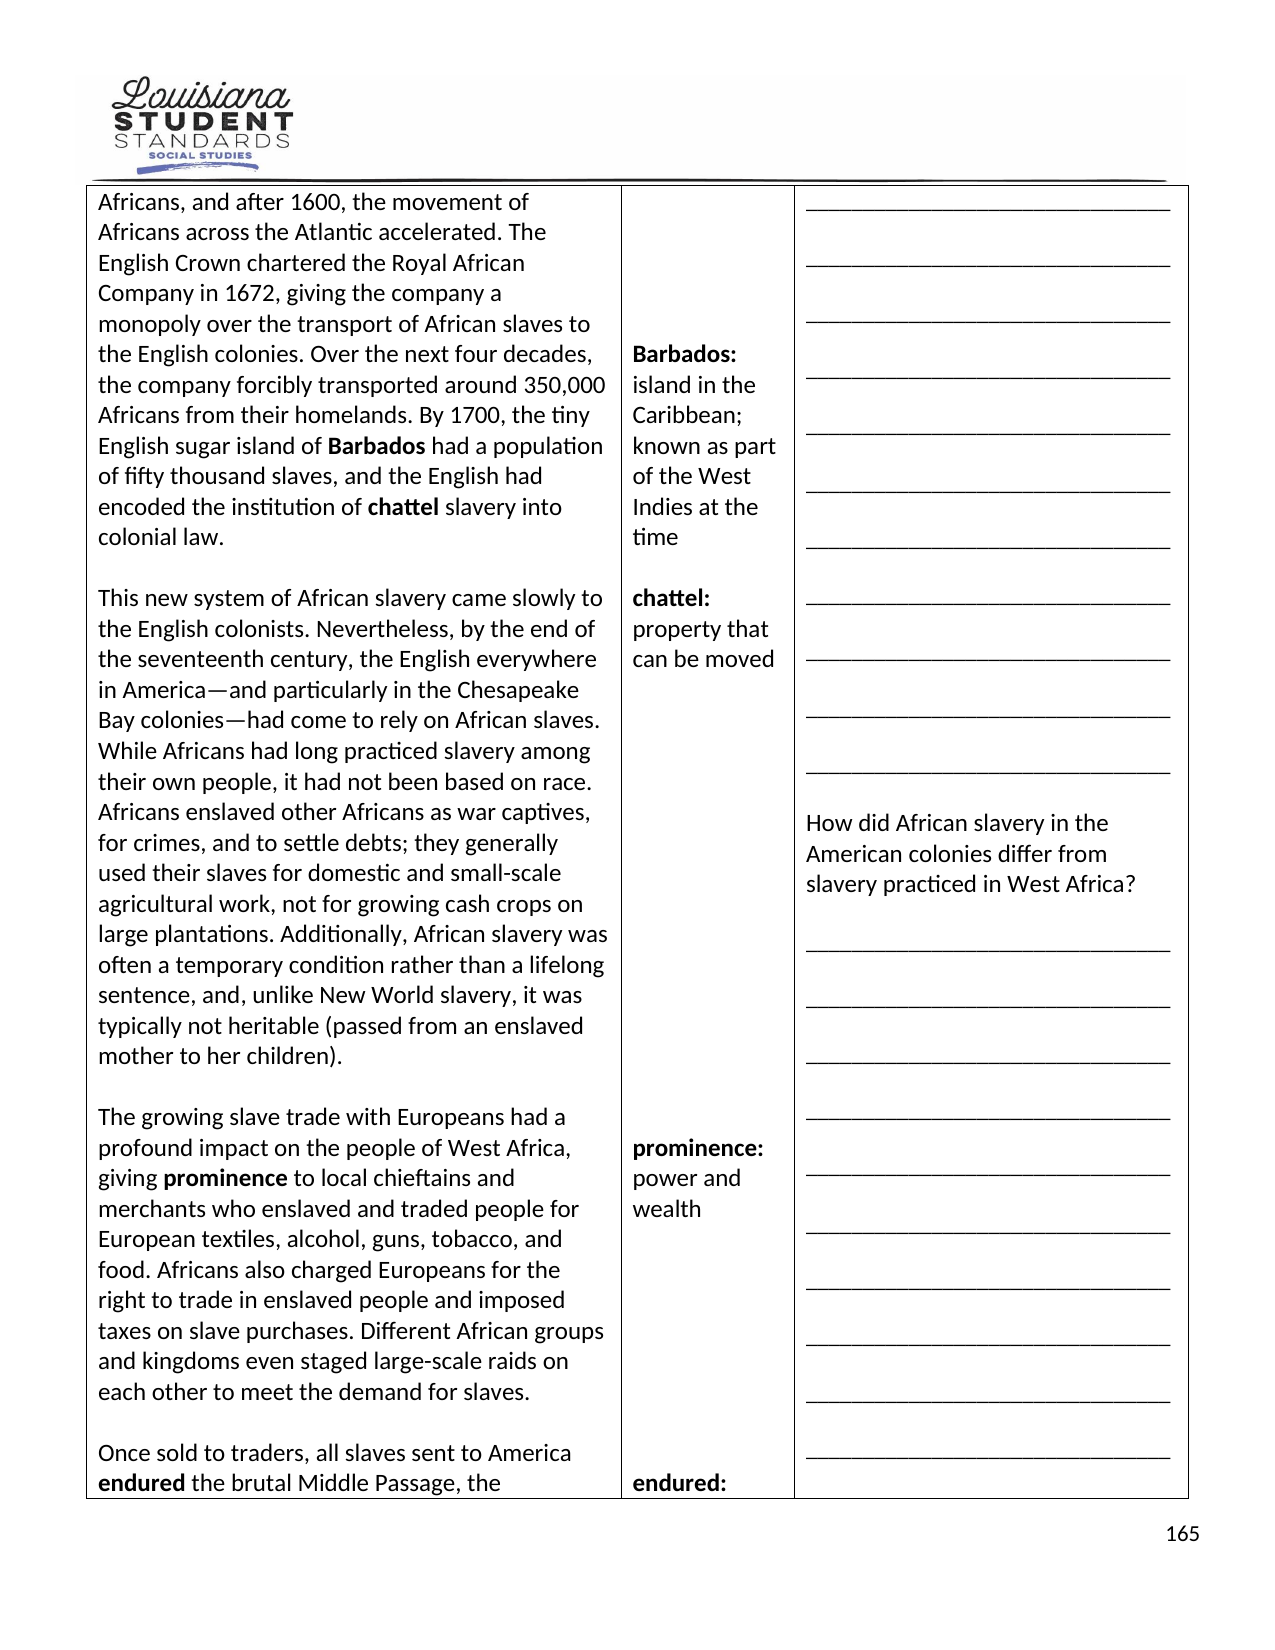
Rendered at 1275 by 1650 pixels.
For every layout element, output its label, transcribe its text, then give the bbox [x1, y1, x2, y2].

picture [75, 75, 1186, 185]
